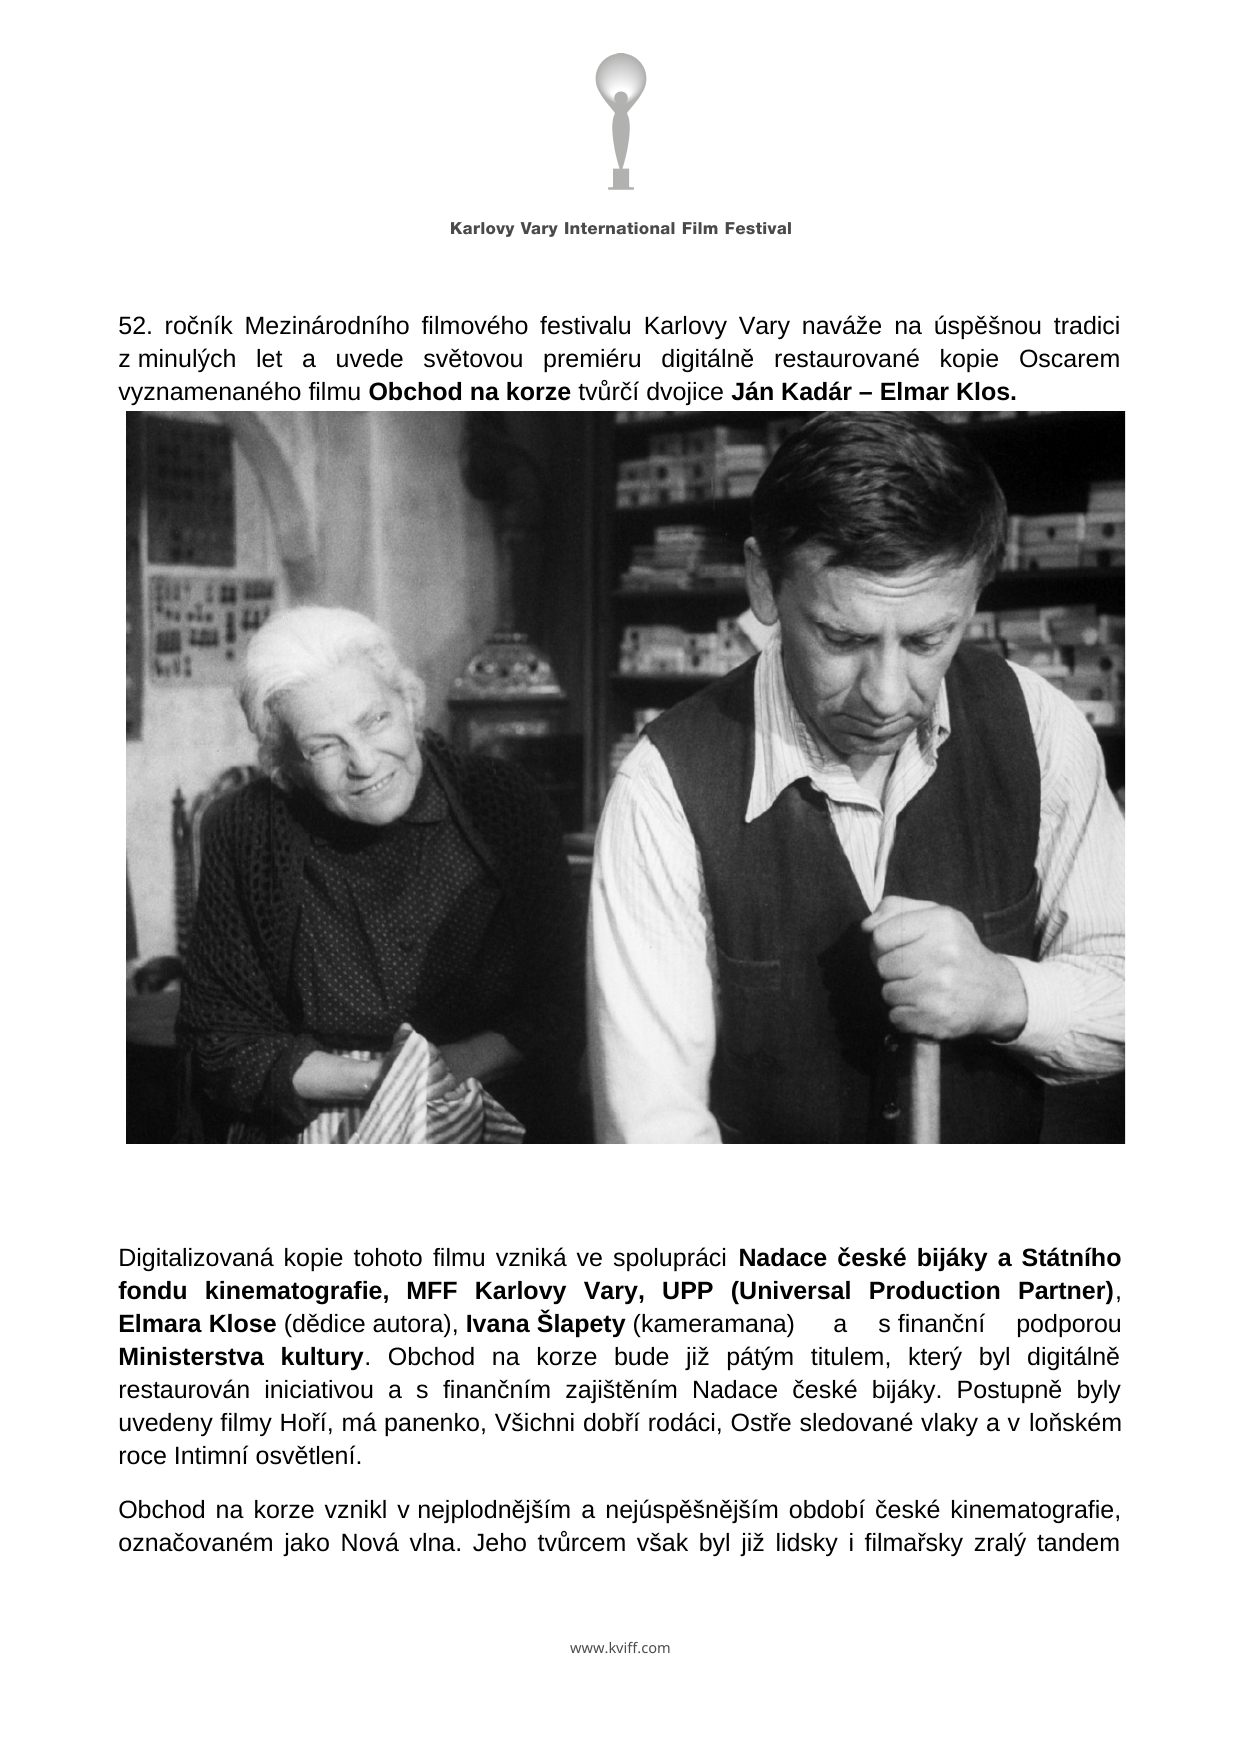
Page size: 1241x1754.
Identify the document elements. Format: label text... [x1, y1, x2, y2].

text Digitalizovaná kopie tohoto filmu vzniká ve spolupráci Nadace české bijáky a Státního fondu kinematografie, MFF Karlovy Vary, UPP (Universal Production Partner), Elmara Klose (dědice autora), Ivana Šlapety (kameramana) a s finanční podporou Ministerstva kultury. Obchod na korze bude již pátým titulem, který byl digitálně restaurován iniciativou a s finančním zajištěním Nadace české bijáky. Postupně byly uvedeny filmy Hoří, má panenko, Všichni dobří rodáci, Ostře sledované vlaky a v loňském roce Intimní osvětlení. [118, 1243, 1122, 1470]
picture [377, 53, 864, 240]
picture [125, 411, 1124, 1142]
text 52. ročník Mezinárodního filmového festivalu Karlovy Vary naváže na úspěšnou tradici z minulých let a uvede světovou premiéru digitálně restaurované kopie Oscarem vyznamenaného filmu Obchod na korze tvůrčí dvojice Ján Kadár – Elmar Klos. [118, 311, 1122, 406]
